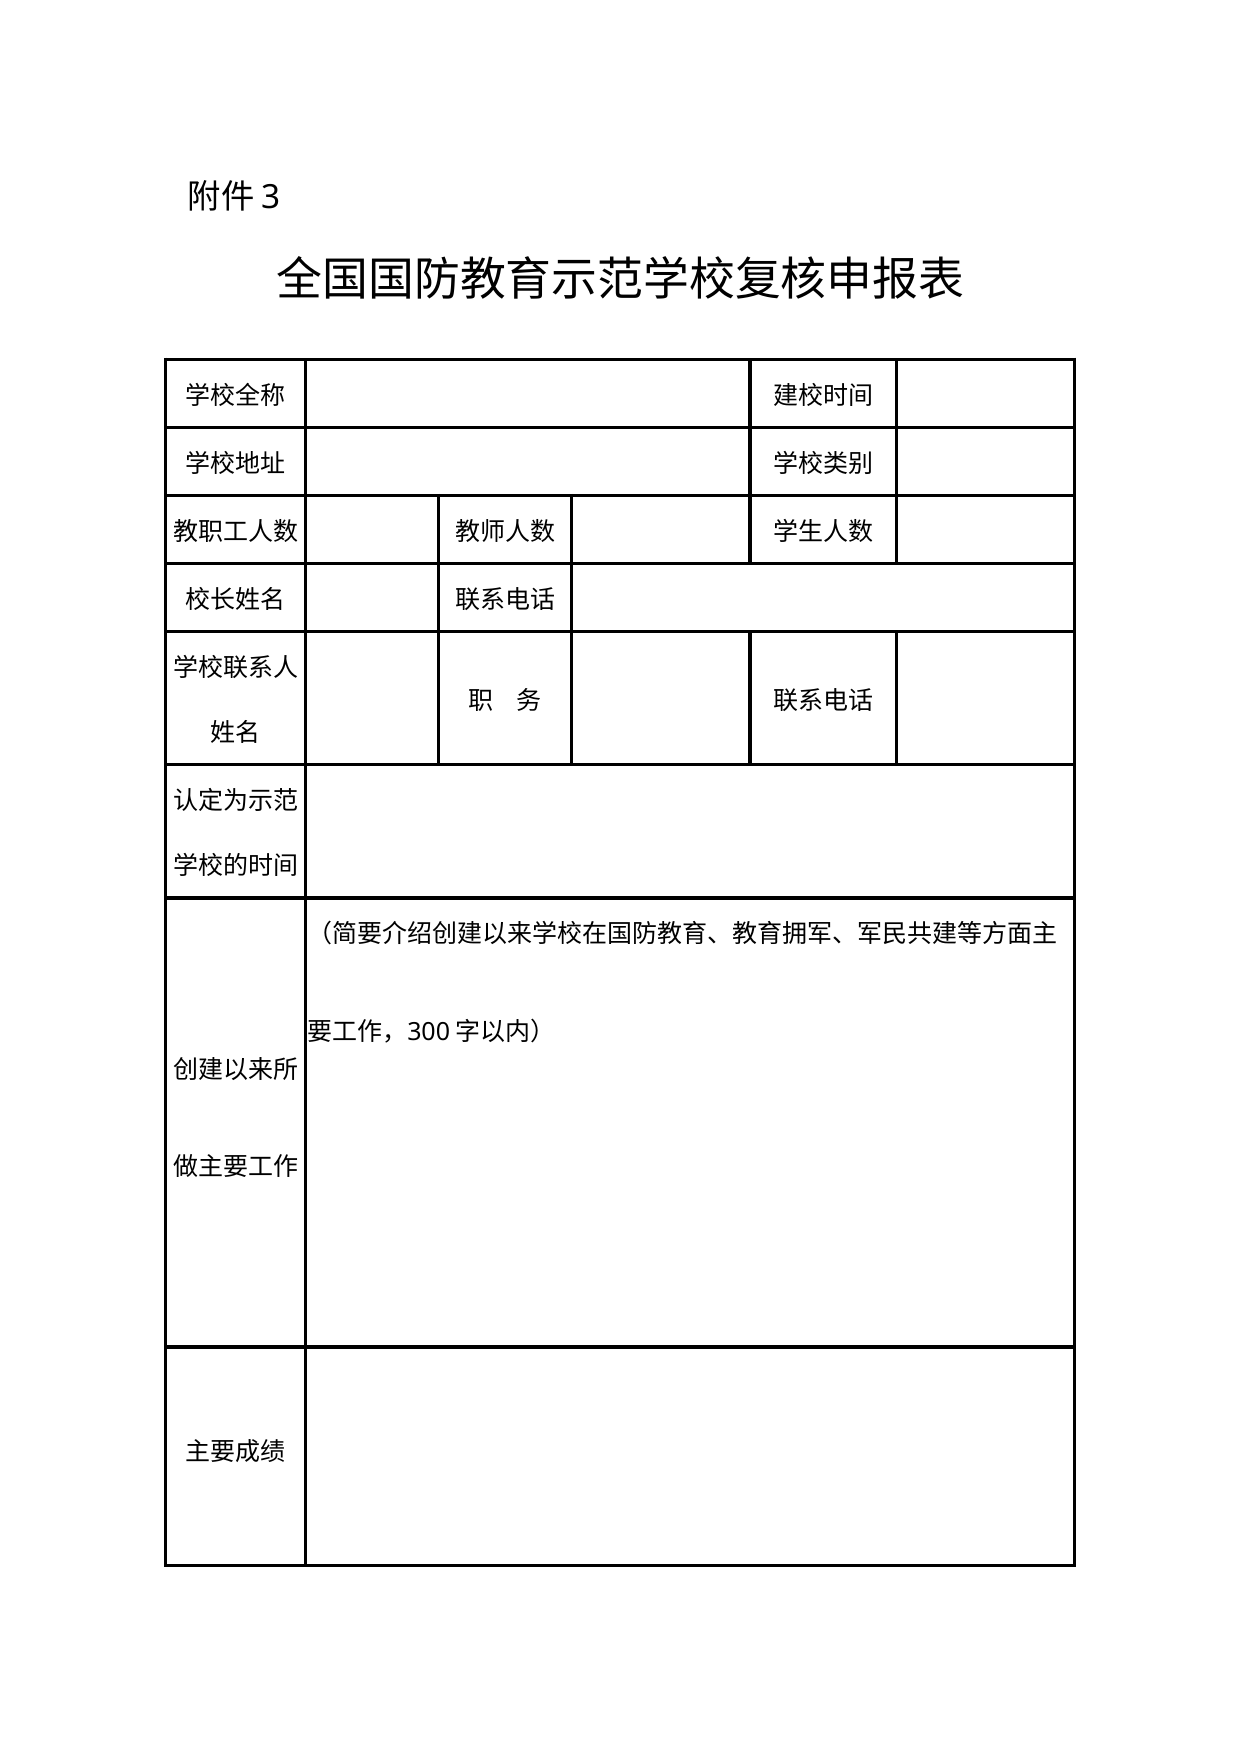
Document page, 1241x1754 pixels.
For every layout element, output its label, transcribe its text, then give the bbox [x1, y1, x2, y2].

table_cell 主要成绩 [167, 1349, 304, 1564]
table_cell （简要介绍创建以来学校在国防教育、教育拥军、军民共建等方面主要工作，300字以内） [307, 900, 1073, 1345]
table_header [307, 361, 748, 426]
table_header 学校全称 [167, 361, 304, 426]
table_cell [898, 497, 1073, 562]
table_header 建校时间 [752, 361, 895, 426]
table_cell 联系电话 [440, 565, 570, 630]
table_cell [307, 565, 437, 630]
table_cell 联系电话 [752, 633, 895, 763]
table_cell [307, 429, 748, 494]
text 全国国防教育示范学校复核申报表 [187, 227, 1053, 324]
table_cell 教职工人数 [167, 497, 304, 562]
table_header [898, 361, 1073, 426]
table_cell [573, 633, 748, 763]
table_cell 学生人数 [752, 497, 895, 562]
table_cell 学校联系人姓名 [167, 633, 304, 763]
table_cell 学校地址 [167, 429, 304, 494]
table_cell [307, 1349, 1073, 1564]
table_cell [573, 565, 1073, 630]
table_cell 认定为示范学校的时间 [167, 766, 304, 896]
table_cell 教师人数 [440, 497, 570, 562]
table_cell 职 务 [440, 633, 570, 763]
table_cell 学校类别 [752, 429, 895, 494]
table_cell [307, 766, 1073, 896]
table_cell [898, 429, 1073, 494]
table_cell [898, 633, 1073, 763]
table_cell [573, 497, 748, 562]
text 附件3 [187, 162, 1053, 227]
table_cell [307, 497, 437, 562]
table_cell 校长姓名 [167, 565, 304, 630]
table_cell [307, 633, 437, 763]
table_cell 创建以来所做主要工作 [167, 900, 304, 1345]
